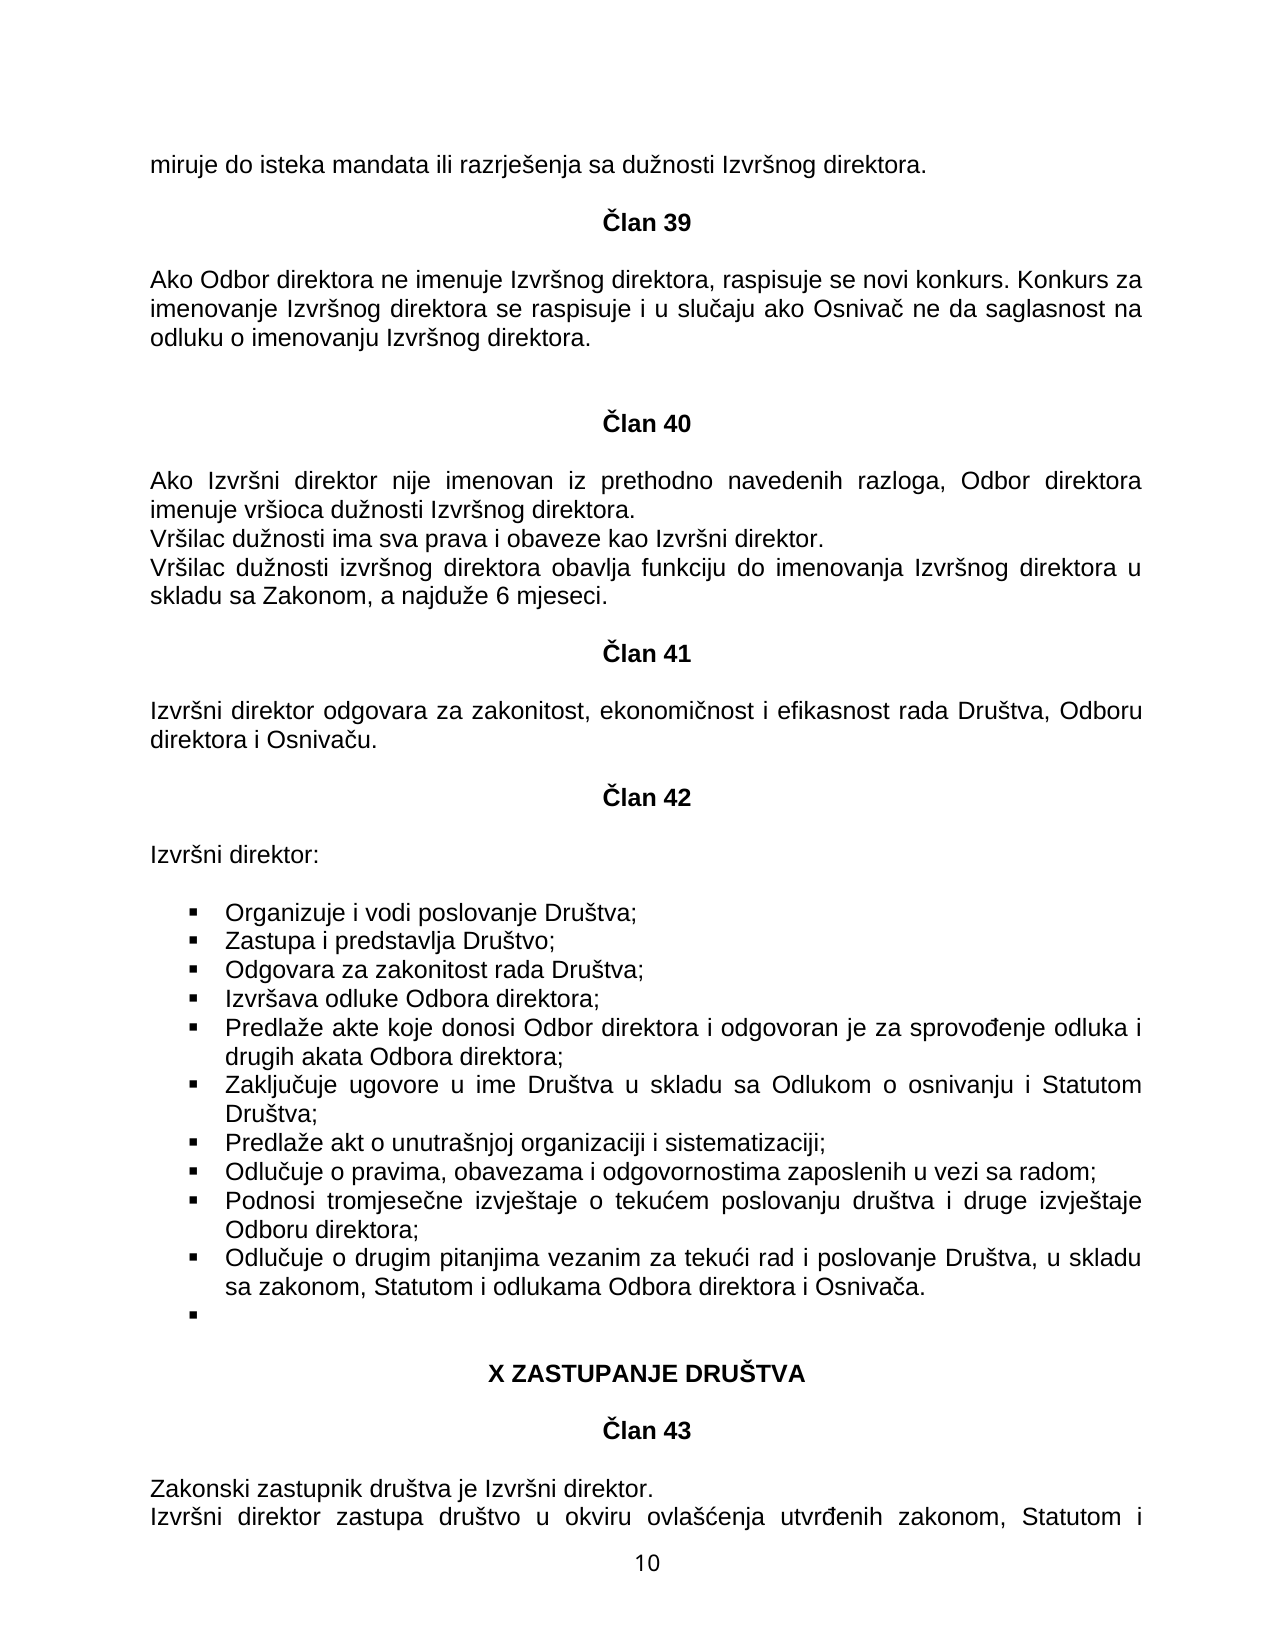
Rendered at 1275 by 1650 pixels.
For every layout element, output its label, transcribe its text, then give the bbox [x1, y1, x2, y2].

text Član 40 [150, 409, 1144, 437]
list Odlučuje o pravima, obavezama i odgovornostima zaposlenih u vezi sa radom; [187, 1157, 1144, 1186]
list Zaključuje ugovore u ime Društva u skladu sa Odlukom o osnivanju i Statutom Društva; [187, 1071, 1144, 1128]
text Izvršni direktor: [150, 840, 1144, 869]
list Predlaže akt o unutrašnjoj organizaciji i sistematizaciji; [187, 1128, 1144, 1157]
text Zakonski zastupnik društva je Izvršni direktor. [150, 1474, 1144, 1502]
list Podnosi tromjesečne izvještaje o tekućem poslovanju društva i druge izvještaje Odboru direktora; [187, 1186, 1144, 1243]
list Odlučuje o drugim pitanjima vezanim za tekući rad i poslovanje Društva, u skladu sa zakonom, Statutom i odlukama Odbora direktora i Osnivača. [187, 1243, 1144, 1301]
text Ako Izvršni direktor nije imenovan iz prethodno navedenih razloga, Odbor direktora imenuje vršioca dužnosti Izvršnog direktora. [150, 466, 1144, 524]
list Odgovara za zakonitost rada Društva; [187, 955, 1144, 984]
text Vršilac dužnosti izvršnog direktora obavlja funkciju do imenovanja Izvršnog direktora u skladu sa Zakonom, a najduže 6 mjeseci. [150, 552, 1144, 610]
list Član 43 [150, 1416, 1144, 1445]
list Zastupa i predstavlja Društvo; [187, 926, 1144, 955]
text Član 42 [150, 782, 1144, 811]
text Ako Odbor direktora ne imenuje Izvršnog direktora, raspisuje se novi konkurs. Konkurs za imenovanje Izvršnog direktora se raspisuje i u slučaju ako Osnivač ne da saglasnost na odluku o imenovanju Izvršnog direktora. [150, 265, 1144, 351]
text X ZASTUPANJE DRUŠTVA [150, 1359, 1144, 1387]
text Izvršni direktor odgovara za zakonitost, ekonomičnost i efikasnost rada Društva, Odboru direktora i Osnivaču. [150, 696, 1144, 754]
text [150, 1502, 1144, 1531]
text Član 41 [150, 639, 1144, 667]
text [150, 150, 1144, 179]
text Član 39 [150, 207, 1144, 236]
list Izvršava odluke Odbora direktora; [187, 984, 1144, 1013]
list Organizuje i vodi poslovanje Društva; [187, 897, 1144, 926]
list Predlaže akte koje donosi Odbor direktora i odgovoran je za sprovođenje odluka i drugih akata Odbora direktora; [187, 1013, 1144, 1071]
text Vršilac dužnosti ima sva prava i obaveze kao Izvršni direktor. [150, 524, 1144, 552]
